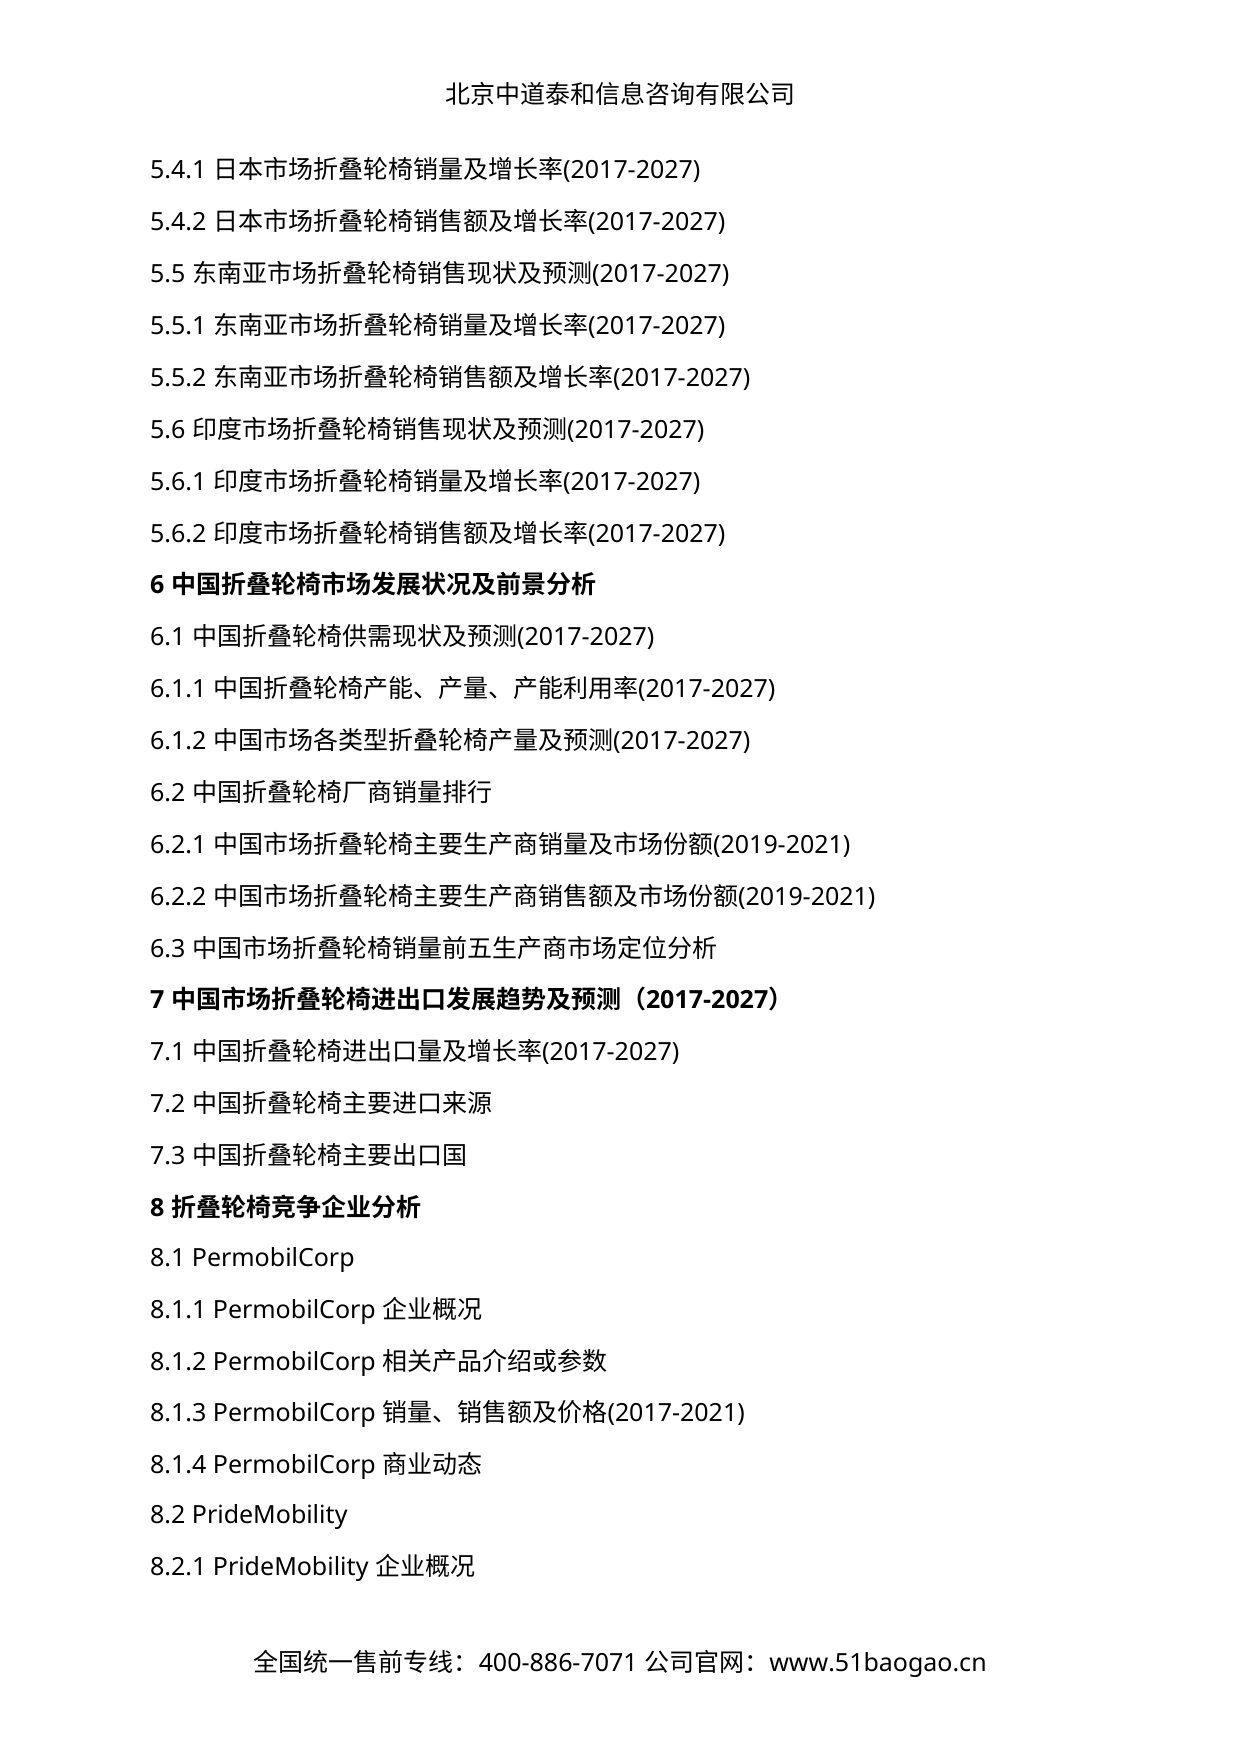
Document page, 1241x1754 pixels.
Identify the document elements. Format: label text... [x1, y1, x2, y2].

text 8.1.2 PermobilCorp 相关产品介绍或参数 [150, 1341, 1090, 1377]
text 6.1 中国折叠轮椅供需现状及预测(2017-2027) [150, 617, 1090, 653]
text 6.1.1 中国折叠轮椅产能、产量、产能利用率(2017-2027) [150, 669, 1090, 705]
text 6.1.2 中国市场各类型折叠轮椅产量及预测(2017-2027) [150, 721, 1090, 757]
text 8.1.4 PermobilCorp 商业动态 [150, 1445, 1090, 1481]
text 8.1.3 PermobilCorp 销量、销售额及价格(2017-2021) [150, 1393, 1090, 1429]
text 6.2.1 中国市场折叠轮椅主要生产商销量及市场份额(2019-2021) [150, 824, 1090, 861]
text 7.3 中国折叠轮椅主要出口国 [150, 1136, 1090, 1172]
text 6 中国折叠轮椅市场发展状况及前景分析 [150, 565, 1090, 601]
text 8 折叠轮椅竞争企业分析 [150, 1187, 1090, 1224]
text 5.5.1 东南亚市场折叠轮椅销量及增长率(2017-2027) [150, 306, 1090, 342]
text 5.5.2 东南亚市场折叠轮椅销售额及增长率(2017-2027) [150, 357, 1090, 394]
text 5.4.2 日本市场折叠轮椅销售额及增长率(2017-2027) [150, 202, 1090, 238]
text 8.1 PermobilCorp [150, 1239, 1090, 1273]
text 7 中国市场折叠轮椅进出口发展趋势及预测（2017-2027） [150, 980, 1090, 1016]
text 5.4.1 日本市场折叠轮椅销量及增长率(2017-2027) [150, 150, 1090, 186]
text 5.5 东南亚市场折叠轮椅销售现状及预测(2017-2027) [150, 254, 1090, 290]
text 6.2.2 中国市场折叠轮椅主要生产商销售额及市场份额(2019-2021) [150, 876, 1090, 912]
text 5.6 印度市场折叠轮椅销售现状及预测(2017-2027) [150, 409, 1090, 446]
text 8.2 PrideMobility [150, 1497, 1090, 1531]
text 5.6.1 印度市场折叠轮椅销量及增长率(2017-2027) [150, 461, 1090, 497]
text 5.6.2 印度市场折叠轮椅销售额及增长率(2017-2027) [150, 513, 1090, 549]
text 8.1.1 PermobilCorp 企业概况 [150, 1289, 1090, 1325]
text 6.2 中国折叠轮椅厂商销量排行 [150, 772, 1090, 809]
text 8.2.1 PrideMobility 企业概况 [150, 1546, 1090, 1582]
text 6.3 中国市场折叠轮椅销量前五生产商市场定位分析 [150, 928, 1090, 964]
text 7.1 中国折叠轮椅进出口量及增长率(2017-2027) [150, 1032, 1090, 1068]
text 7.2 中国折叠轮椅主要进口来源 [150, 1084, 1090, 1120]
